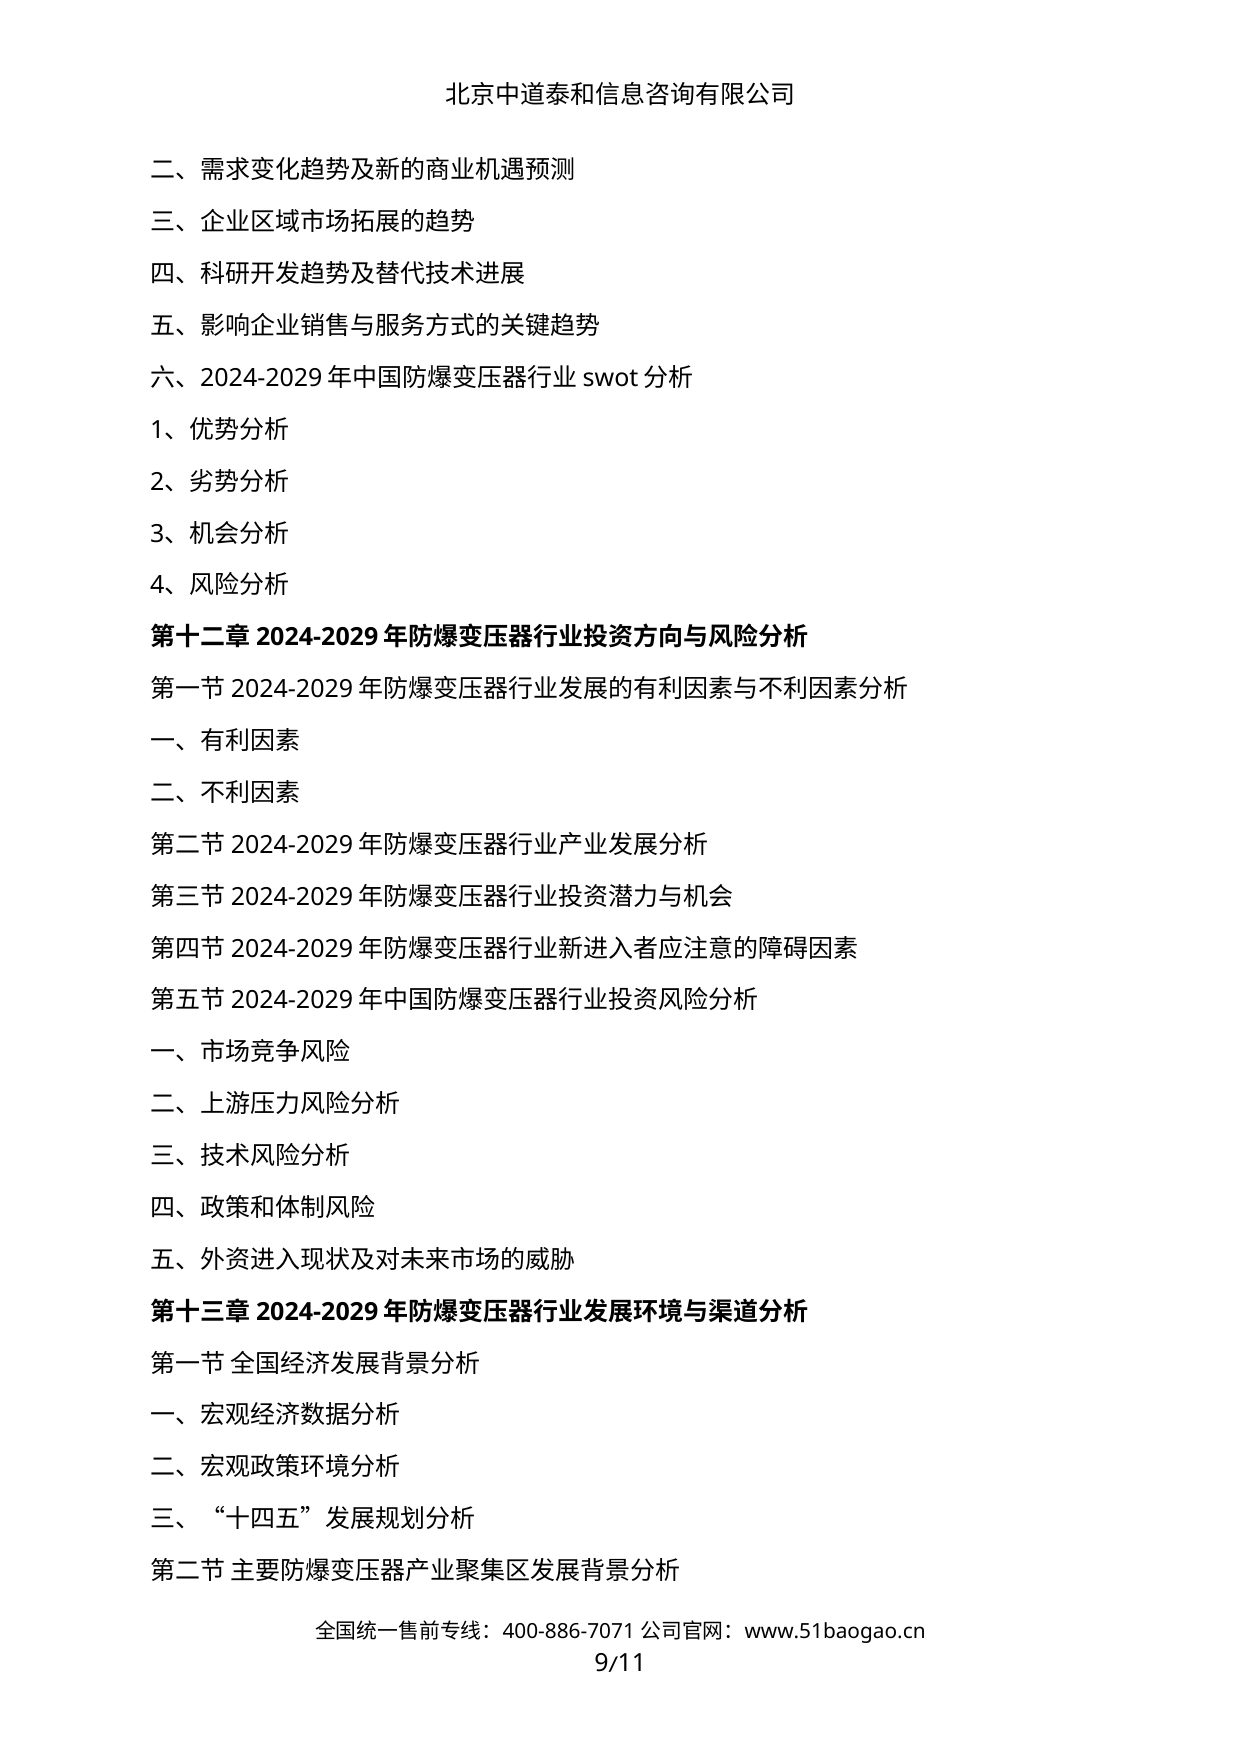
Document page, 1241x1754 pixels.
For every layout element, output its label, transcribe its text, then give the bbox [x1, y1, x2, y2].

text 四、科研开发趋势及替代技术进展 [150, 254, 1090, 290]
text 一、宏观经济数据分析 [150, 1395, 1090, 1431]
text 四、政策和体制风险 [150, 1187, 1090, 1224]
text 第一节 全国经济发展背景分析 [150, 1343, 1090, 1379]
text 第十二章 2024-2029年防爆变压器行业投资方向与风险分析 [150, 617, 1090, 653]
text 三、技术风险分析 [150, 1136, 1090, 1172]
text 第一节 2024-2029年防爆变压器行业发展的有利因素与不利因素分析 [150, 669, 1090, 705]
text 二、宏观政策环境分析 [150, 1447, 1090, 1483]
text 二、需求变化趋势及新的商业机遇预测 [150, 150, 1090, 186]
text 4、风险分析 [150, 565, 1090, 601]
text 二、上游压力风险分析 [150, 1084, 1090, 1120]
text 一、市场竞争风险 [150, 1032, 1090, 1068]
text 二、不利因素 [150, 772, 1090, 809]
text 第五节 2024-2029年中国防爆变压器行业投资风险分析 [150, 980, 1090, 1016]
text 六、2024-2029年中国防爆变压器行业swot分析 [150, 357, 1090, 394]
text 1、优势分析 [150, 409, 1090, 446]
text 三、“十四五”发展规划分析 [150, 1499, 1090, 1535]
text 五、影响企业销售与服务方式的关键趋势 [150, 306, 1090, 342]
text 第三节 2024-2029年防爆变压器行业投资潜力与机会 [150, 876, 1090, 912]
text 五、外资进入现状及对未来市场的威胁 [150, 1239, 1090, 1276]
text 2、劣势分析 [150, 461, 1090, 497]
text 第四节 2024-2029年防爆变压器行业新进入者应注意的障碍因素 [150, 928, 1090, 964]
text 一、有利因素 [150, 721, 1090, 757]
text 三、企业区域市场拓展的趋势 [150, 202, 1090, 238]
text 第二节 主要防爆变压器产业聚集区发展背景分析 [150, 1551, 1090, 1587]
text 第二节 2024-2029年防爆变压器行业产业发展分析 [150, 824, 1090, 861]
text 第十三章 2024-2029年防爆变压器行业发展环境与渠道分析 [150, 1291, 1090, 1327]
text 3、机会分析 [150, 513, 1090, 549]
